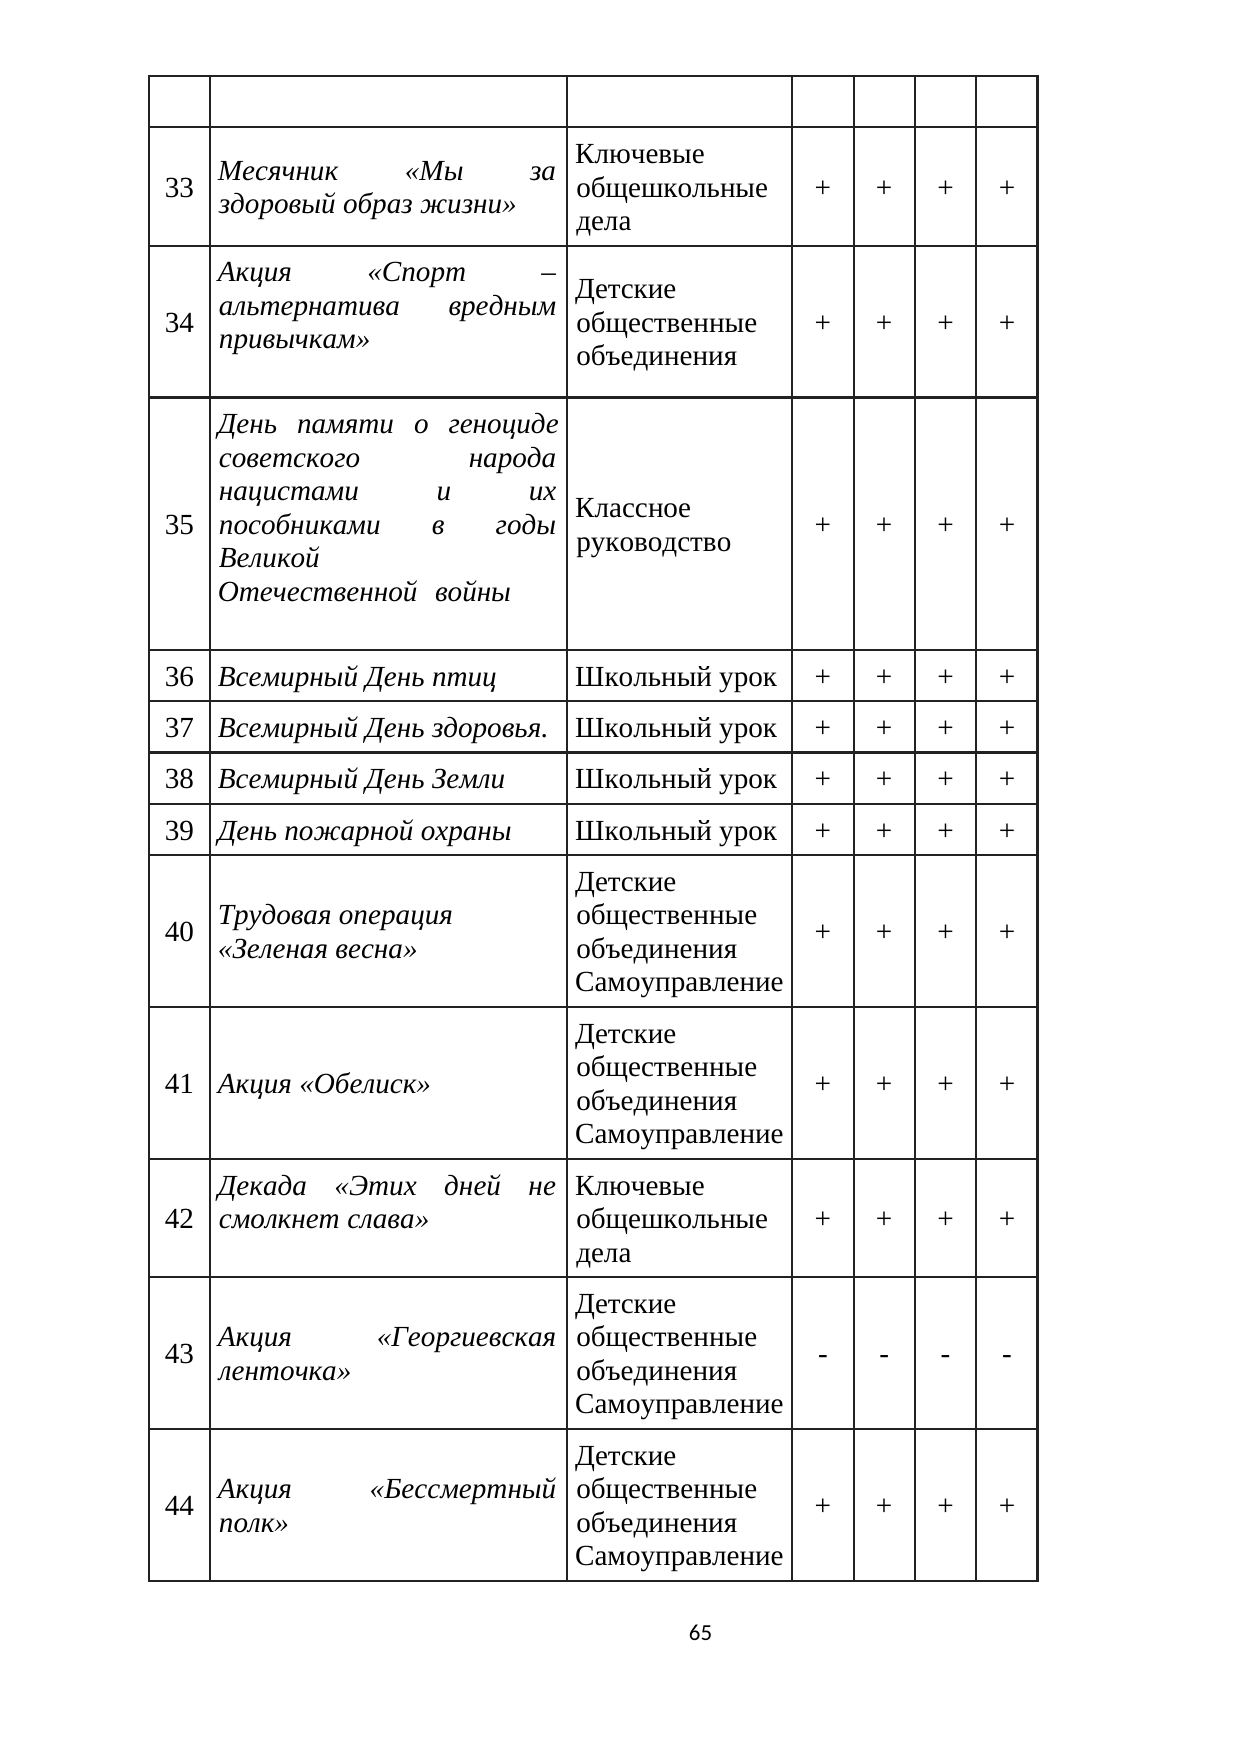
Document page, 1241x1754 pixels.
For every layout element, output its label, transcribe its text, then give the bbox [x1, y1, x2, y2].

table_cell + [793, 399, 853, 649]
table_cell + [916, 399, 975, 649]
table_cell Трудовая операция «Зеленая весна» [211, 856, 566, 1006]
table_cell День памяти о геноциде советского народа нацистами и их пособниками в годы Великой Отечественной войны [211, 399, 566, 649]
table_cell Детские общественные объединения Самоуправление [568, 856, 791, 1006]
table_cell 36 [150, 651, 209, 700]
table_cell + [793, 1160, 853, 1276]
table_cell Школьный урок [568, 805, 791, 854]
table_cell Школьный урок [568, 702, 791, 751]
table_cell + [855, 1160, 914, 1276]
table_cell + [855, 754, 914, 803]
table_cell + [977, 856, 1036, 1006]
table_cell 34 [150, 247, 209, 396]
table_cell + [916, 1430, 975, 1580]
table_cell + [793, 1430, 853, 1580]
table_cell + [793, 754, 853, 803]
table_cell + [855, 77, 914, 126]
table_cell + [855, 247, 914, 396]
table_cell 43 [150, 1278, 209, 1428]
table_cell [568, 77, 791, 126]
table_cell + [916, 702, 975, 751]
table_cell + [977, 702, 1036, 751]
table_cell Всемирный День Земли [211, 754, 566, 803]
table_cell Ключевые общешкольные дела [568, 128, 791, 244]
table_cell Акция «Георгиевская ленточка» [211, 1278, 566, 1428]
table_cell + [977, 247, 1036, 396]
table_cell + [855, 856, 914, 1006]
table_cell + [793, 77, 853, 126]
table_cell + [977, 399, 1036, 649]
table_cell + [855, 702, 914, 751]
table_cell + [855, 399, 914, 649]
table_cell + [793, 1008, 853, 1158]
table_cell + [977, 805, 1036, 854]
table_cell + [916, 754, 975, 803]
table_cell 35 [150, 399, 209, 649]
table_cell + [916, 77, 975, 126]
table_cell 40 [150, 856, 209, 1006]
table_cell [568, 1430, 791, 1580]
table_cell Всемирный День птиц [211, 651, 566, 700]
table_cell - [855, 1278, 914, 1428]
table_cell - [977, 1278, 1036, 1428]
table_cell Всемирный День здоровья. [211, 702, 566, 751]
table_cell 32 [150, 77, 209, 126]
table_cell + [855, 1430, 914, 1580]
table_cell + [916, 128, 975, 244]
table_cell - [793, 1278, 853, 1428]
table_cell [568, 1278, 791, 1428]
table_cell + [977, 1008, 1036, 1158]
table_cell Школьный урок [568, 754, 791, 803]
table_cell Акция «Бессмертный полк» [211, 1430, 566, 1580]
table_cell 42 [150, 1160, 209, 1276]
table_cell + [916, 651, 975, 700]
table_cell Школьный урок [568, 651, 791, 700]
table_cell + [977, 651, 1036, 700]
table_cell День пожарной охраны [211, 805, 566, 854]
table_cell Месячник «Мы за здоровый образ жизни» [211, 128, 566, 244]
table_cell + [977, 1430, 1036, 1580]
table_cell Ключевые общешкольные дела [568, 1160, 791, 1276]
table_cell + [855, 1008, 914, 1158]
table_cell 41 [150, 1008, 209, 1158]
table_cell + [916, 856, 975, 1006]
table_cell 33 [150, 128, 209, 244]
table_cell + [793, 651, 853, 700]
table_cell + [916, 247, 975, 396]
table_cell Детские общественные объединения Самоуправление [568, 1008, 791, 1158]
table_cell + [793, 247, 853, 396]
table_cell + [855, 805, 914, 854]
table_cell + [855, 651, 914, 700]
table_cell + [793, 856, 853, 1006]
table_cell Классное руководство [568, 399, 791, 649]
table_cell Декада «Этих дней не смолкнет слава» [211, 1160, 566, 1276]
table_cell 39 [150, 805, 209, 854]
table_cell Акция «Обелиск» [211, 1008, 566, 1158]
table_cell + [977, 1160, 1036, 1276]
table_cell 44 [150, 1430, 209, 1580]
table_cell 37 [150, 702, 209, 751]
table_cell Акция «Спорт – альтернатива вредным привычкам» [211, 247, 566, 396]
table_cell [211, 77, 566, 126]
table_cell + [916, 805, 975, 854]
table_cell + [916, 1160, 975, 1276]
table_cell Детские общественные объединения [568, 247, 791, 396]
table_cell + [793, 805, 853, 854]
table_cell + [855, 128, 914, 244]
table_cell 38 [150, 754, 209, 803]
table_cell + [977, 128, 1036, 244]
table_cell + [977, 77, 1036, 126]
table_cell + [916, 1008, 975, 1158]
table_cell - [916, 1278, 975, 1428]
table_cell + [977, 754, 1036, 803]
table_cell + [793, 128, 853, 244]
table_cell + [793, 702, 853, 751]
